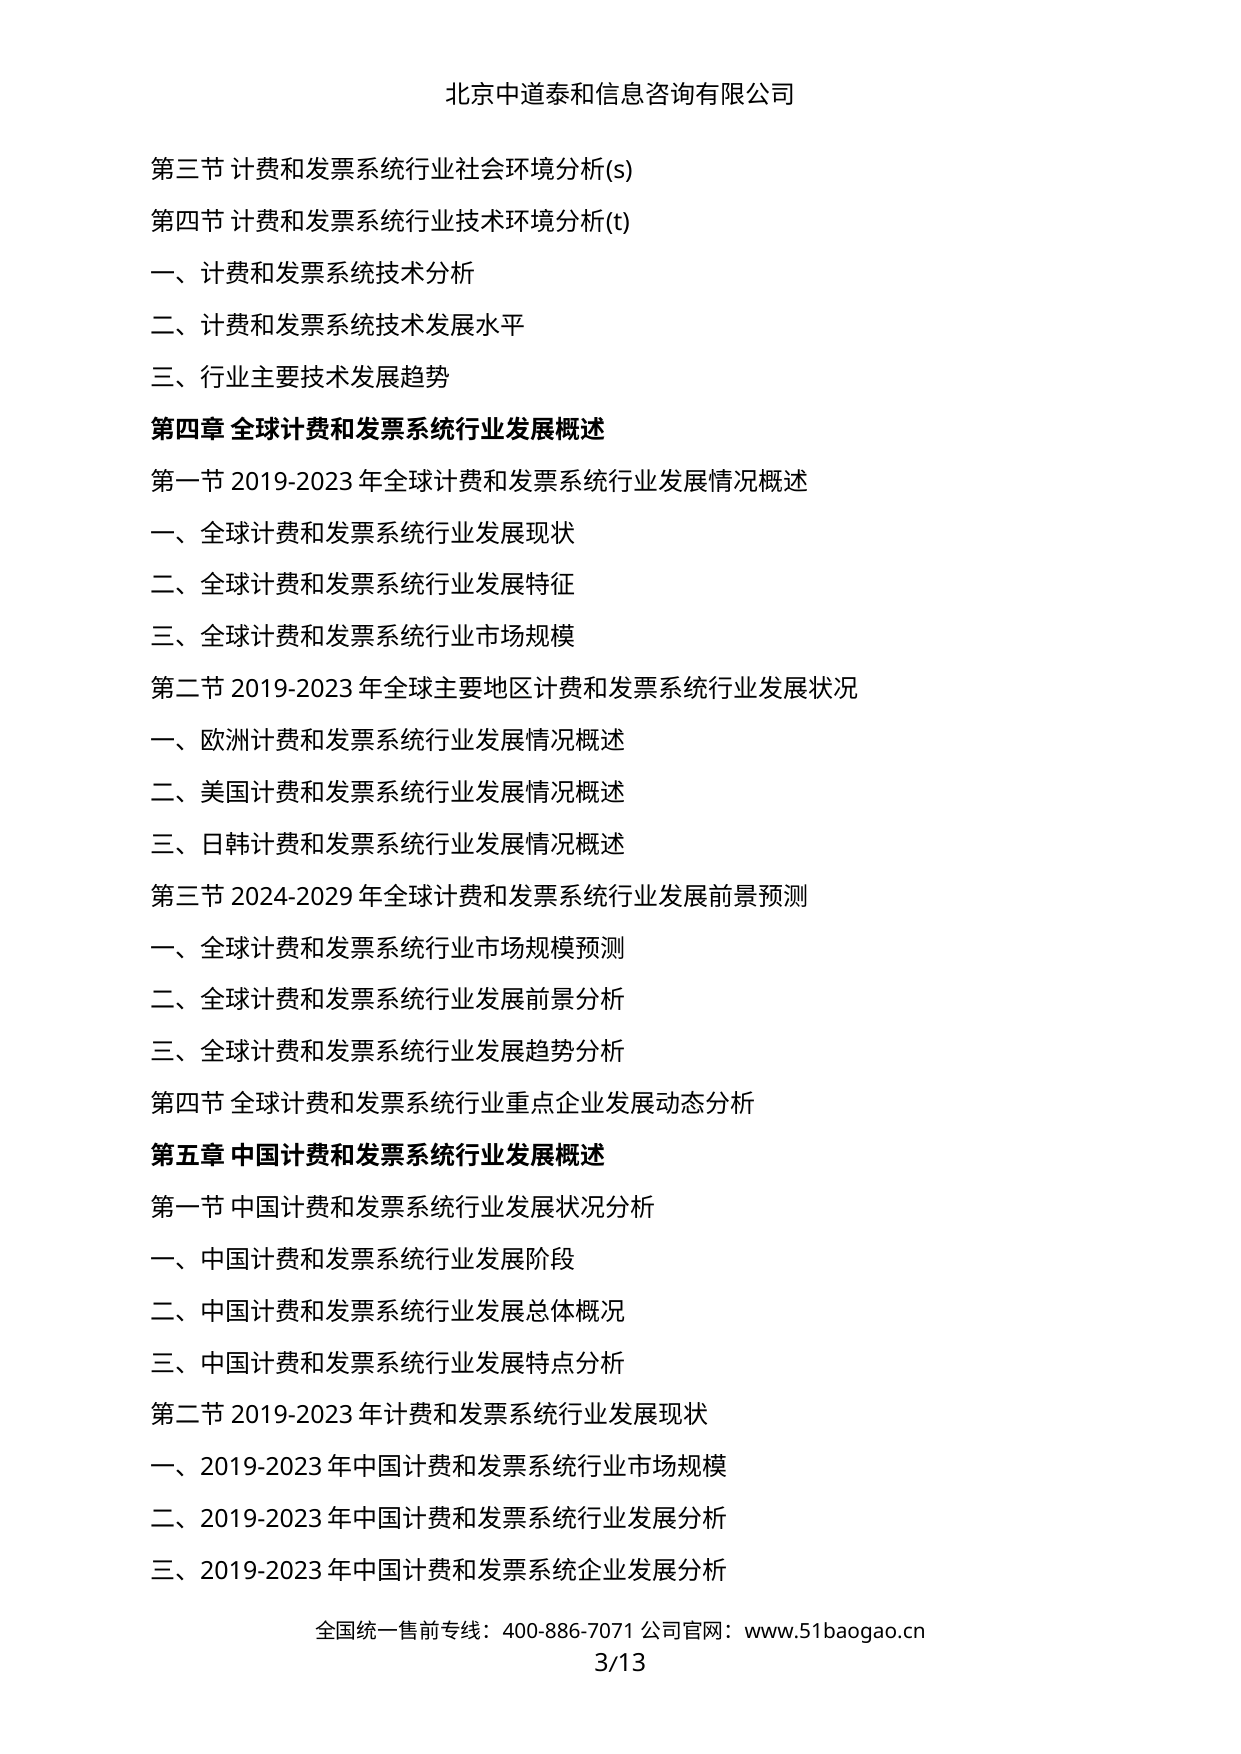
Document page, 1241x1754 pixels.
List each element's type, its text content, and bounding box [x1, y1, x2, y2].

text 二、全球计费和发票系统行业发展特征 [150, 565, 1090, 601]
text 一、全球计费和发票系统行业市场规模预测 [150, 928, 1090, 964]
text 一、欧洲计费和发票系统行业发展情况概述 [150, 721, 1090, 757]
text 三、日韩计费和发票系统行业发展情况概述 [150, 824, 1090, 861]
text 一、全球计费和发票系统行业发展现状 [150, 513, 1090, 549]
text 第四节 计费和发票系统行业技术环境分析(t) [150, 202, 1090, 238]
text 二、2019-2023年中国计费和发票系统行业发展分析 [150, 1499, 1090, 1535]
text 二、计费和发票系统技术发展水平 [150, 306, 1090, 342]
text 第四节 全球计费和发票系统行业重点企业发展动态分析 [150, 1084, 1090, 1120]
text 第三节 2024-2029年全球计费和发票系统行业发展前景预测 [150, 876, 1090, 912]
text 三、全球计费和发票系统行业市场规模 [150, 617, 1090, 653]
text 第一节 2019-2023年全球计费和发票系统行业发展情况概述 [150, 461, 1090, 497]
text 第四章 全球计费和发票系统行业发展概述 [150, 409, 1090, 446]
text 二、全球计费和发票系统行业发展前景分析 [150, 980, 1090, 1016]
text 第二节 2019-2023年计费和发票系统行业发展现状 [150, 1395, 1090, 1431]
text 三、2019-2023年中国计费和发票系统企业发展分析 [150, 1551, 1090, 1587]
text 一、中国计费和发票系统行业发展阶段 [150, 1239, 1090, 1276]
text 一、计费和发票系统技术分析 [150, 254, 1090, 290]
text 第三节 计费和发票系统行业社会环境分析(s) [150, 150, 1090, 186]
text 三、行业主要技术发展趋势 [150, 357, 1090, 394]
text 三、中国计费和发票系统行业发展特点分析 [150, 1343, 1090, 1379]
text 一、2019-2023年中国计费和发票系统行业市场规模 [150, 1447, 1090, 1483]
text 第五章 中国计费和发票系统行业发展概述 [150, 1136, 1090, 1172]
text 二、中国计费和发票系统行业发展总体概况 [150, 1291, 1090, 1327]
text 第一节 中国计费和发票系统行业发展状况分析 [150, 1187, 1090, 1224]
text 三、全球计费和发票系统行业发展趋势分析 [150, 1032, 1090, 1068]
text 第二节 2019-2023年全球主要地区计费和发票系统行业发展状况 [150, 669, 1090, 705]
text 二、美国计费和发票系统行业发展情况概述 [150, 772, 1090, 809]
